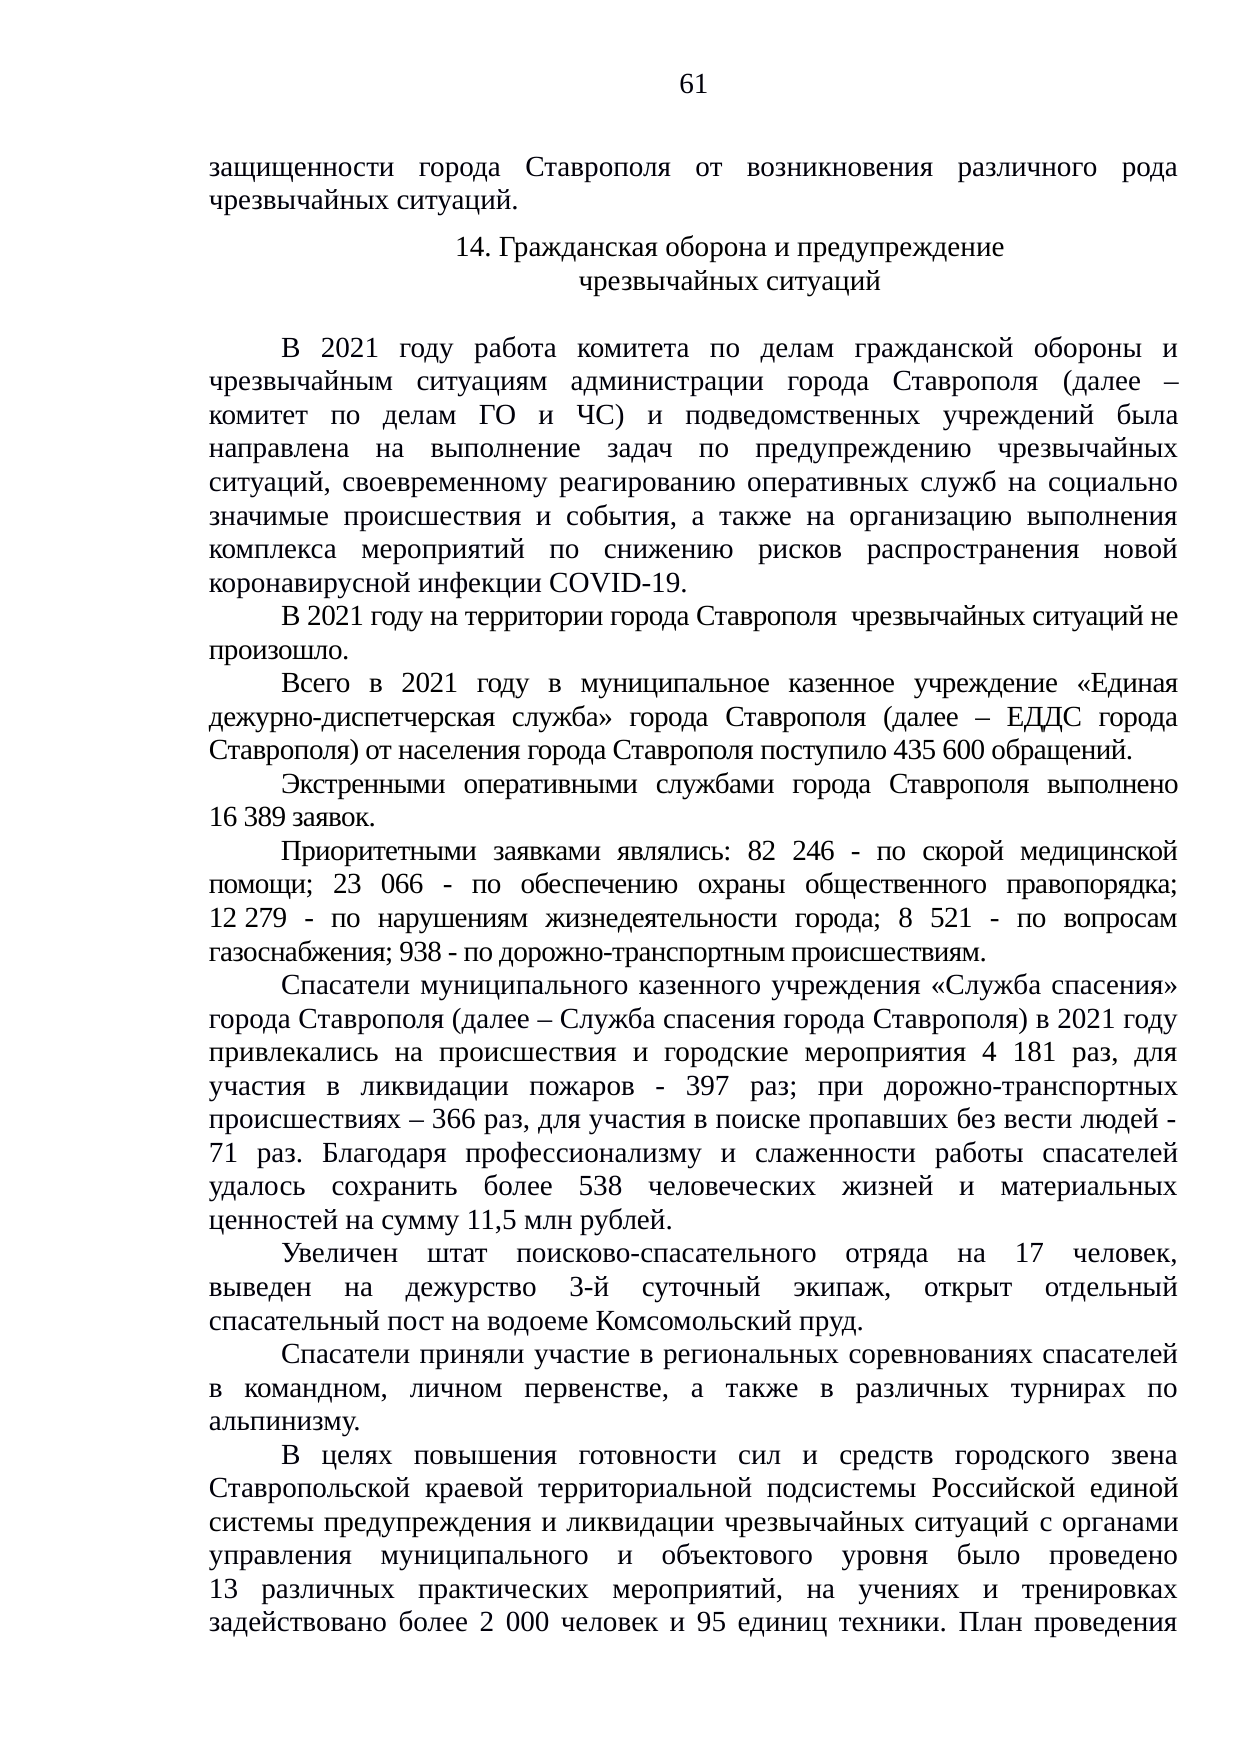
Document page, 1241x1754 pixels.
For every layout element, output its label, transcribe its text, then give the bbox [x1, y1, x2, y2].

text 14. Гражданская оборона и предупреждение [209, 229, 1179, 263]
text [209, 1504, 1179, 1638]
text Экстренными оперативными службами города Ставрополя выполнено 16 389 заявок. [209, 766, 1179, 833]
text чрезвычайных ситуаций [209, 263, 1179, 296]
text Спасатели приняли участие в региональных соревнованиях спасателей в командном, личном первенстве, а также в различных турнирах по альпинизму. [209, 1336, 1179, 1437]
text В 2021 году на территории города Ставрополя чрезвычайных ситуаций не произошло. [209, 598, 1179, 665]
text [209, 149, 1179, 228]
text Спасатели муниципального казенного учреждения «Служба спасения» города Ставрополя (далее – Служба спасения города Ставрополя) в 2021 году привлекались на происшествия и городские мероприятия 4 181 раз, для участия в ликвидации пожаров - 397 раз; при дорожно-транспортных происшествиях – 366 раз, для участия в поиске пропавших без вести людей - 71 раз. Благодаря профессионализму и слаженности работы спасателей удалось сохранить более 538 человеческих жизней и материальных ценностей на сумму 11,5 млн рублей. [209, 967, 1179, 1236]
text В 2021 году работа комитета по делам гражданской обороны и чрезвычайным ситуациям администрации города Ставрополя (далее – комитет по делам ГО и ЧС) и подведомственных учреждений была направлена на выполнение задач по предупреждению чрезвычайных ситуаций, своевременному реагированию оперативных служб на социально значимые происшествия и события, а также на организацию выполнения комплекса мероприятий по снижению рисков распространения новой коронавирусной инфекции COVID-19. [209, 330, 1179, 598]
text Всего в 2021 году в муниципальное казенное учреждение «Единая дежурно-диспетчерская служба» города Ставрополя (далее – ЕДДС города Ставрополя) от населения города Ставрополя поступило 435 600 обращений. [209, 665, 1179, 766]
text Приоритетными заявками являлись: 82 246 - по скорой медицинской помощи; 23 066 - по обеспечению охраны общественного правопорядка; 12 279 - по нарушениям жизнедеятельности города; 8 521 - по вопросам газоснабжения; 938 - по дорожно-транспортным происшествиям. [208, 833, 1179, 967]
text Увеличен штат поисково-спасательного отряда на 17 человек, выведен на дежурство 3-й суточный экипаж, открыт отдельный спасательный пост на водоеме Комсомольский пруд. [209, 1236, 1179, 1336]
